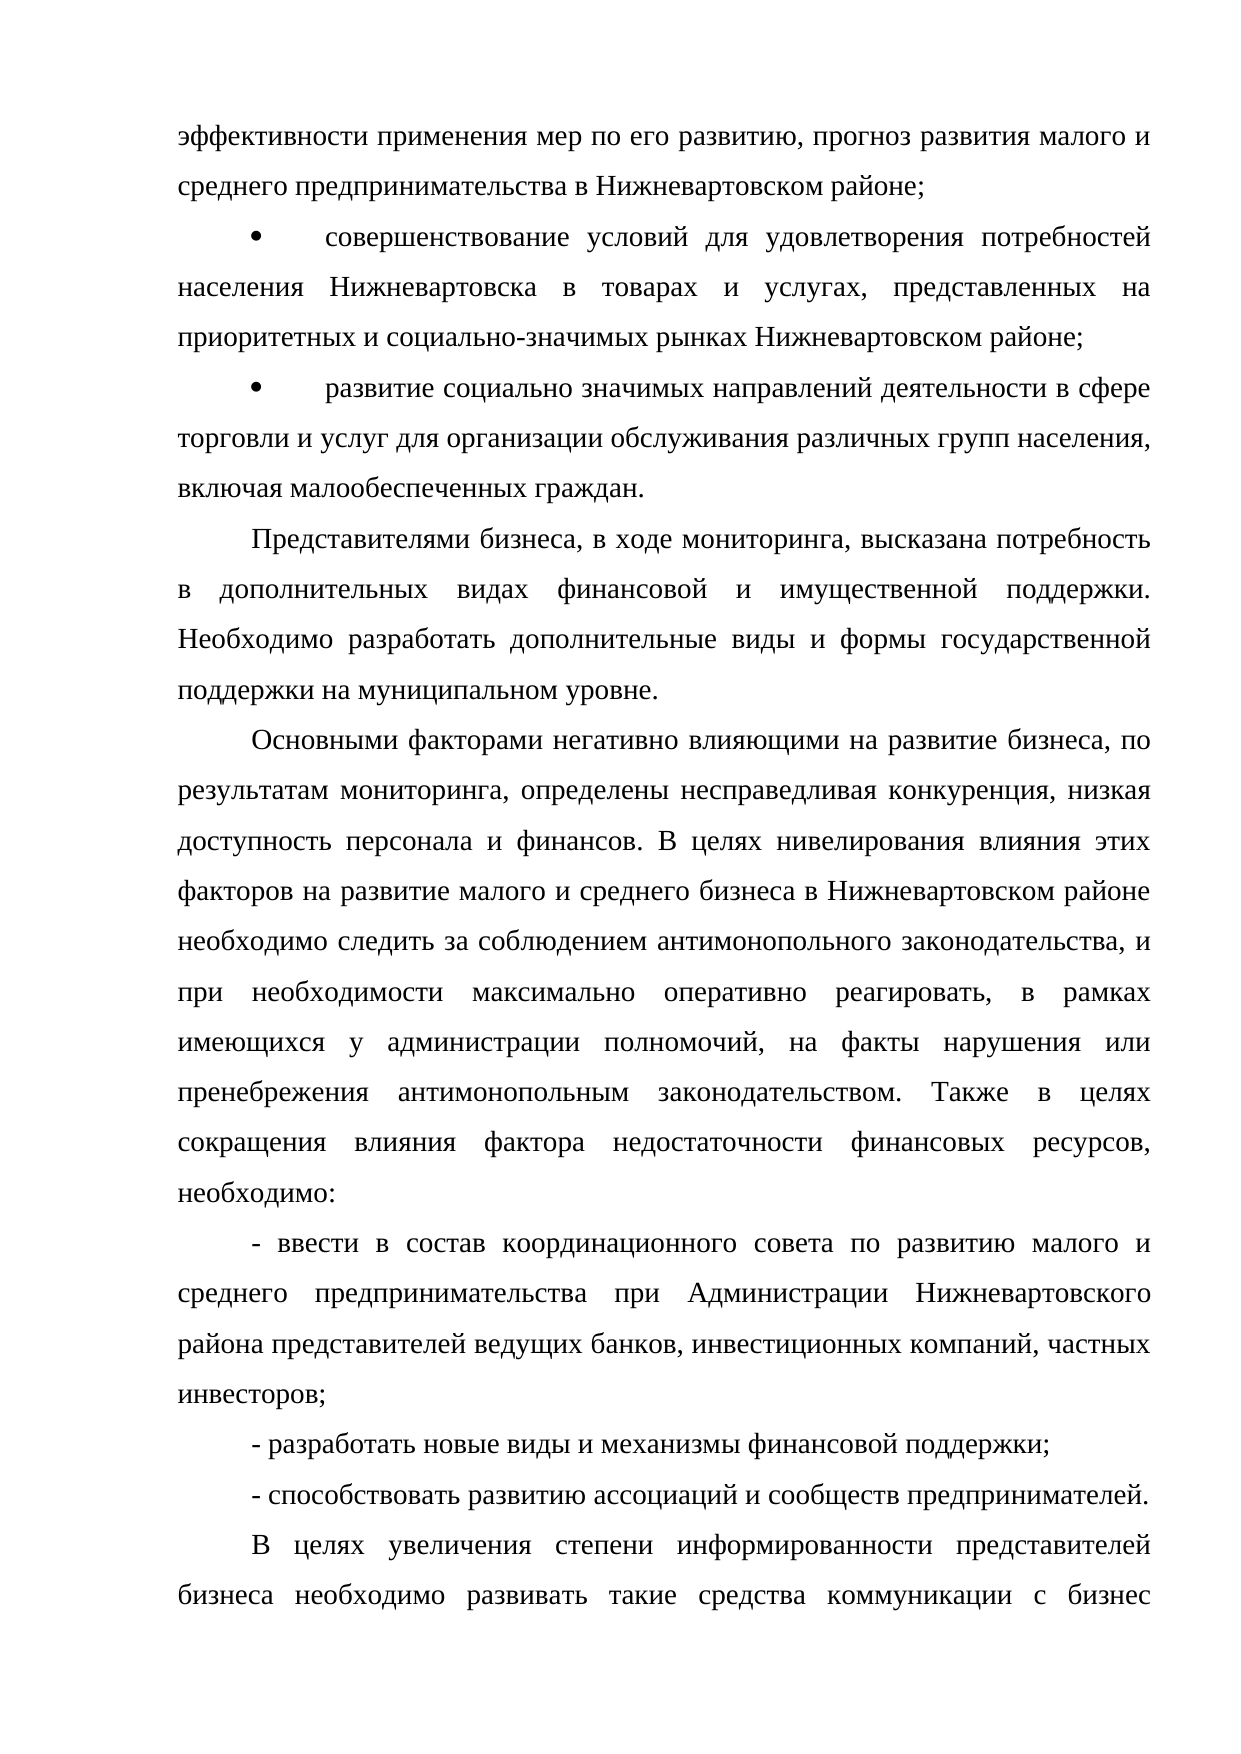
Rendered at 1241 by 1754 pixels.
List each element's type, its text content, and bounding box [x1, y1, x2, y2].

list - разработать новые виды и механизмы финансовой поддержки; [177, 1426, 1152, 1460]
list Представителями бизнеса, в ходе мониторинга, высказана потребность в дополнительных видах финансовой и имущественной поддержки. Необходимо разработать дополнительные виды и формы государственной поддержки на муниципальном уровне. [177, 521, 1152, 705]
list Основными факторами негативно влияющими на развитие бизнеса, по результатам мониторинга, определены несправедливая конкуренция, низкая доступность персонала и финансов. В целях нивелирования влияния этих факторов на развитие малого и среднего бизнеса в Нижневартовском районе необходимо следить за соблюдением антимонопольного законодательства, и при необходимости максимально оперативно реагировать, в рамках имеющихся у администрации полномочий, на факты нарушения или пренебрежения антимонопольным законодательством. Также в целях сокращения влияния фактора недостаточности финансовых ресурсов, необходимо: [177, 722, 1152, 1208]
text - способствовать развитию ассоциаций и сообществ предпринимателей. [177, 1477, 1152, 1510]
list совершенствование условий для удовлетворения потребностей населения Нижневартовска в товарах и услугах, представленных на приоритетных и социально-значимых рынках Нижневартовском районе; [177, 219, 1152, 353]
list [177, 1527, 1152, 1611]
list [177, 118, 1152, 202]
list развитие социально значимых направлений деятельности в сфере торговли и услуг для организации обслуживания различных групп населения, включая малообеспеченных граждан. [177, 370, 1152, 504]
list - ввести в состав координационного совета по развитию малого и среднего предпринимательства при Администрации Нижневартовского района представителей ведущих банков, инвестиционных компаний, частных инвесторов; [177, 1225, 1152, 1410]
